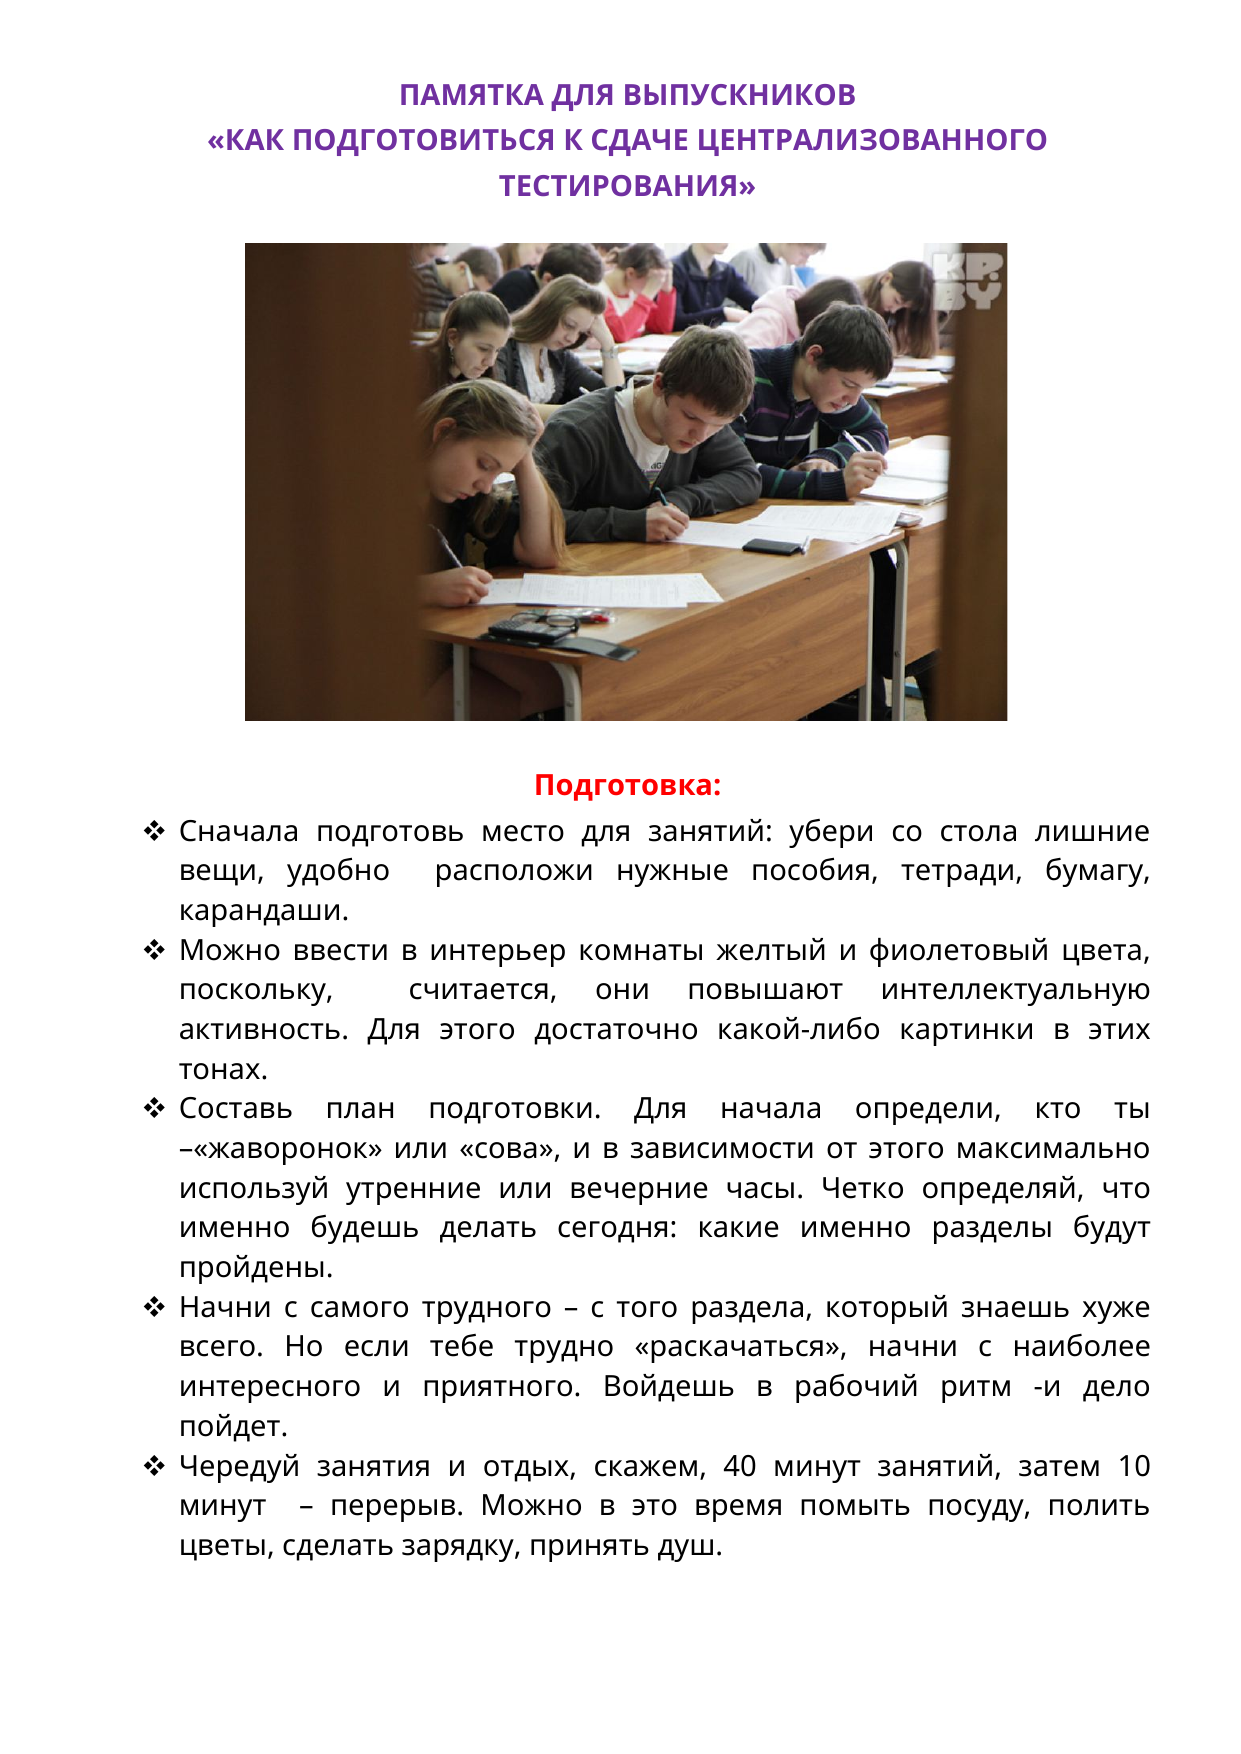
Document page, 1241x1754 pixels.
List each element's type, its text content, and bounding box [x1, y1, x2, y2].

list Начни с самого трудного – с того раздела, который знаешь хуже всего. Но если тебе трудно «раскачаться», начни с наиболее интересного и приятного. Войдешь в рабочий ритм -и дело пойдет. [141, 1286, 1152, 1445]
list Сначала подготовь место для занятий: убери со стола лишние вещи, удобно расположи нужные пособия, тетради, бумагу, карандаши. [141, 810, 1152, 929]
list Чередуй занятия и отдых, скажем, 40 минут занятий, затем 10 минут – перерыв. Можно в это время помыть посуду, полить цветы, сделать зарядку, принять душ. [141, 1445, 1152, 1564]
list Можно ввести в интерьер комнаты желтый и фиолетовый цвета, поскольку, считается, они повышают интеллектуальную активность. Для этого достаточно какой-либо картинки в этих тонах. [141, 929, 1152, 1088]
picture [245, 243, 1007, 721]
text ПАМЯТКА ДЛЯ ВЫПУСКНИКОВ [103, 74, 1152, 113]
list Составь план подготовки. Для начала определи, кто ты –«жаворонок» или «сова», и в зависимости от этого максимально используй утренние или вечерние часы. Четко определяй, что именно будешь делать сегодня: какие именно разделы будут пройдены. [141, 1088, 1152, 1286]
text «КАК ПОДГОТОВИТЬСЯ К СДАЧЕ ЦЕНТРАЛИЗОВАННОГО ТЕСТИРОВАНИЯ» [103, 119, 1152, 205]
